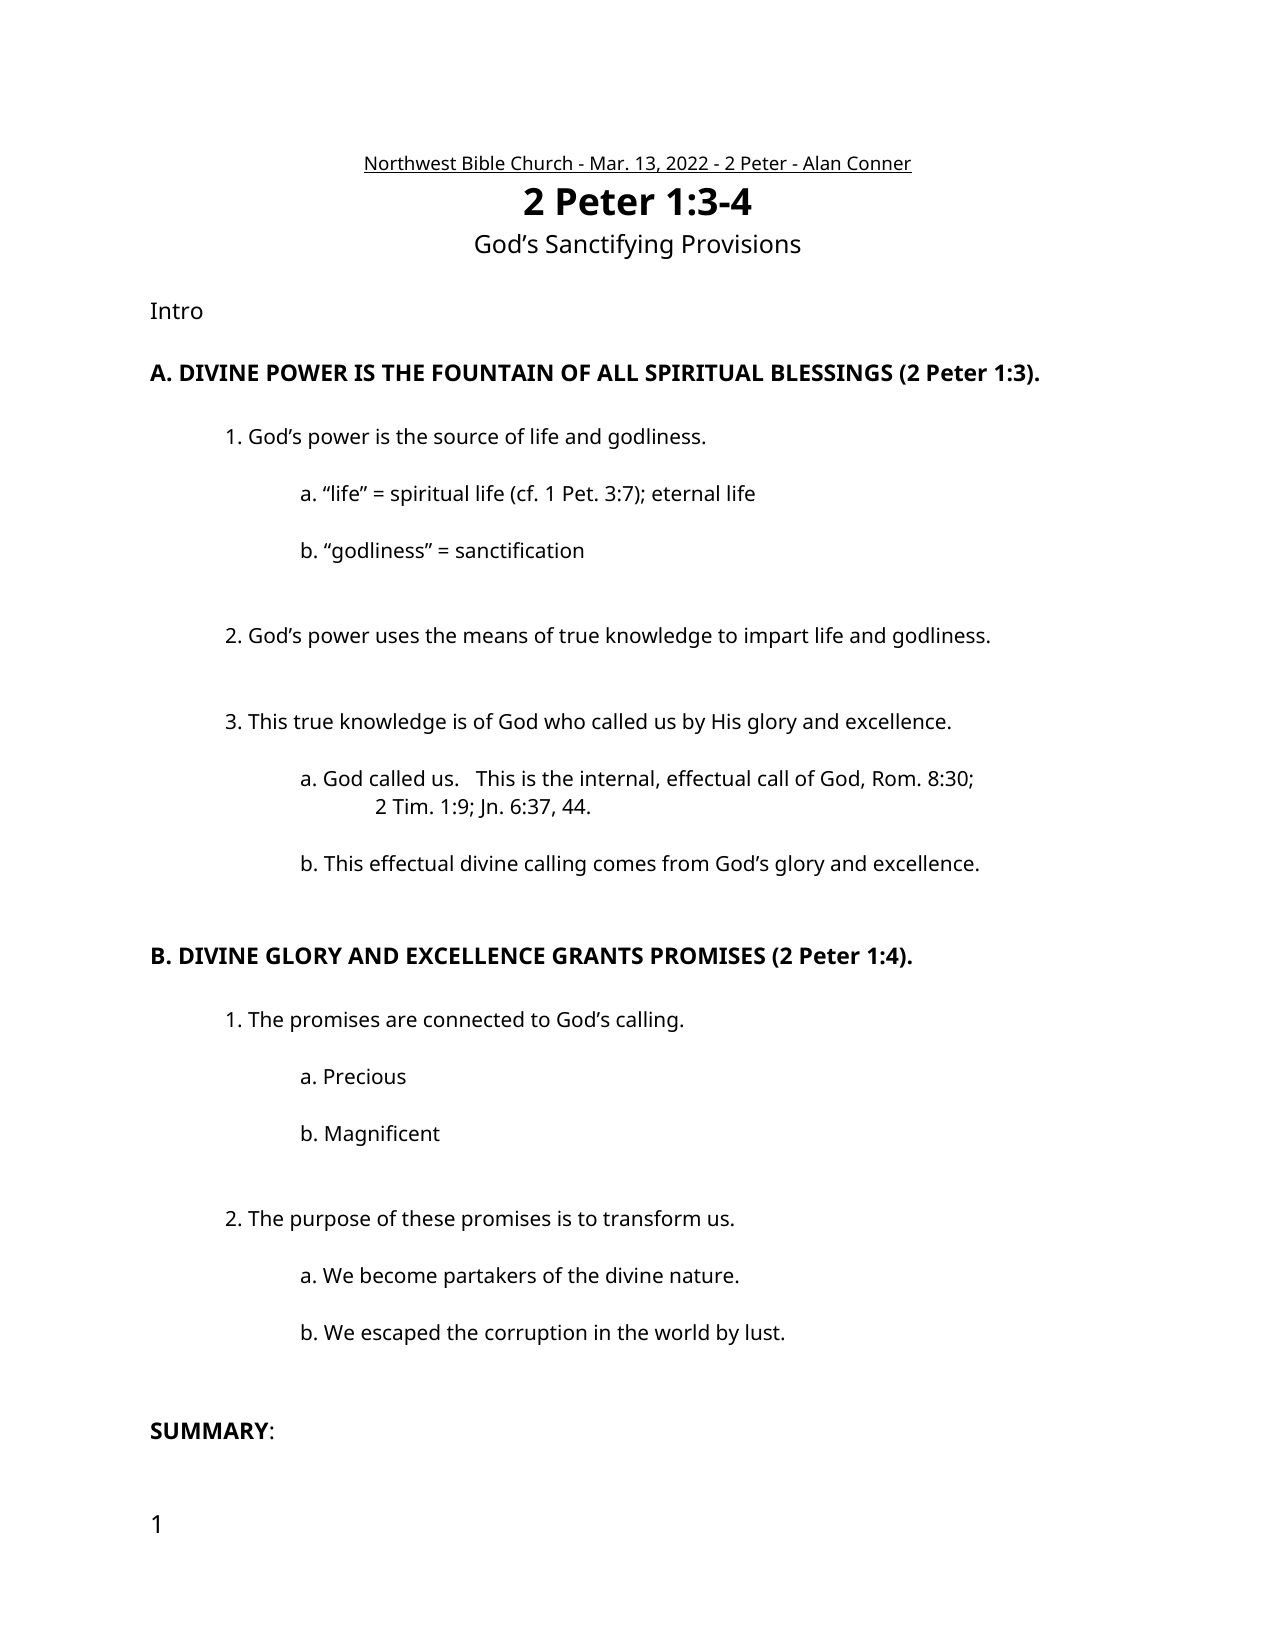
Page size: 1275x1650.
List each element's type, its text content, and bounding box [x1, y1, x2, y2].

text God’s Sanctifying Provisions [150, 227, 1125, 261]
text 1. The promises are connected to God’s calling. [150, 1005, 1125, 1034]
text b. This effectual divine calling comes from God’s glory and excellence. [150, 849, 1125, 877]
text a. Precious [150, 1062, 1125, 1091]
text 2. The purpose of these promises is to transform us. [150, 1204, 1125, 1233]
text 2 Tim. 1:9; Jn. 6:37, 44. [150, 792, 1125, 821]
text 2 Peter 1:3-4 [150, 176, 1125, 227]
text B. DIVINE GLORY AND EXCELLENCE GRANTS PROMISES (2 Peter 1:4). [150, 940, 1125, 971]
text a. We become partakers of the divine nature. [150, 1261, 1125, 1290]
text b. We escaped the corruption in the world by lust. [150, 1318, 1125, 1347]
text 1. God’s power is the source of life and godliness. [150, 422, 1125, 451]
text b. Magnificent [150, 1119, 1125, 1147]
text a. “life” = spiritual life (cf. 1 Pet. 3:7); eternal life [150, 479, 1125, 508]
text SUMMARY: [150, 1415, 1125, 1446]
text b. “godliness” = sanctification [150, 536, 1125, 565]
text Northwest Bible Church - Mar. 13, 2022 - 2 Peter - Alan Conner [150, 150, 1125, 176]
text a. God called us. This is the internal, effectual call of God, Rom. 8:30; [150, 764, 1125, 792]
text 2. God’s power uses the means of true knowledge to impart life and godliness. [150, 622, 1125, 650]
text Intro [150, 295, 1125, 326]
text 3. This true knowledge is of God who called us by His glory and excellence. [150, 707, 1125, 735]
text A. DIVINE POWER IS THE FOUNTAIN OF ALL SPIRITUAL BLESSINGS (2 Peter 1:3). [150, 357, 1125, 388]
